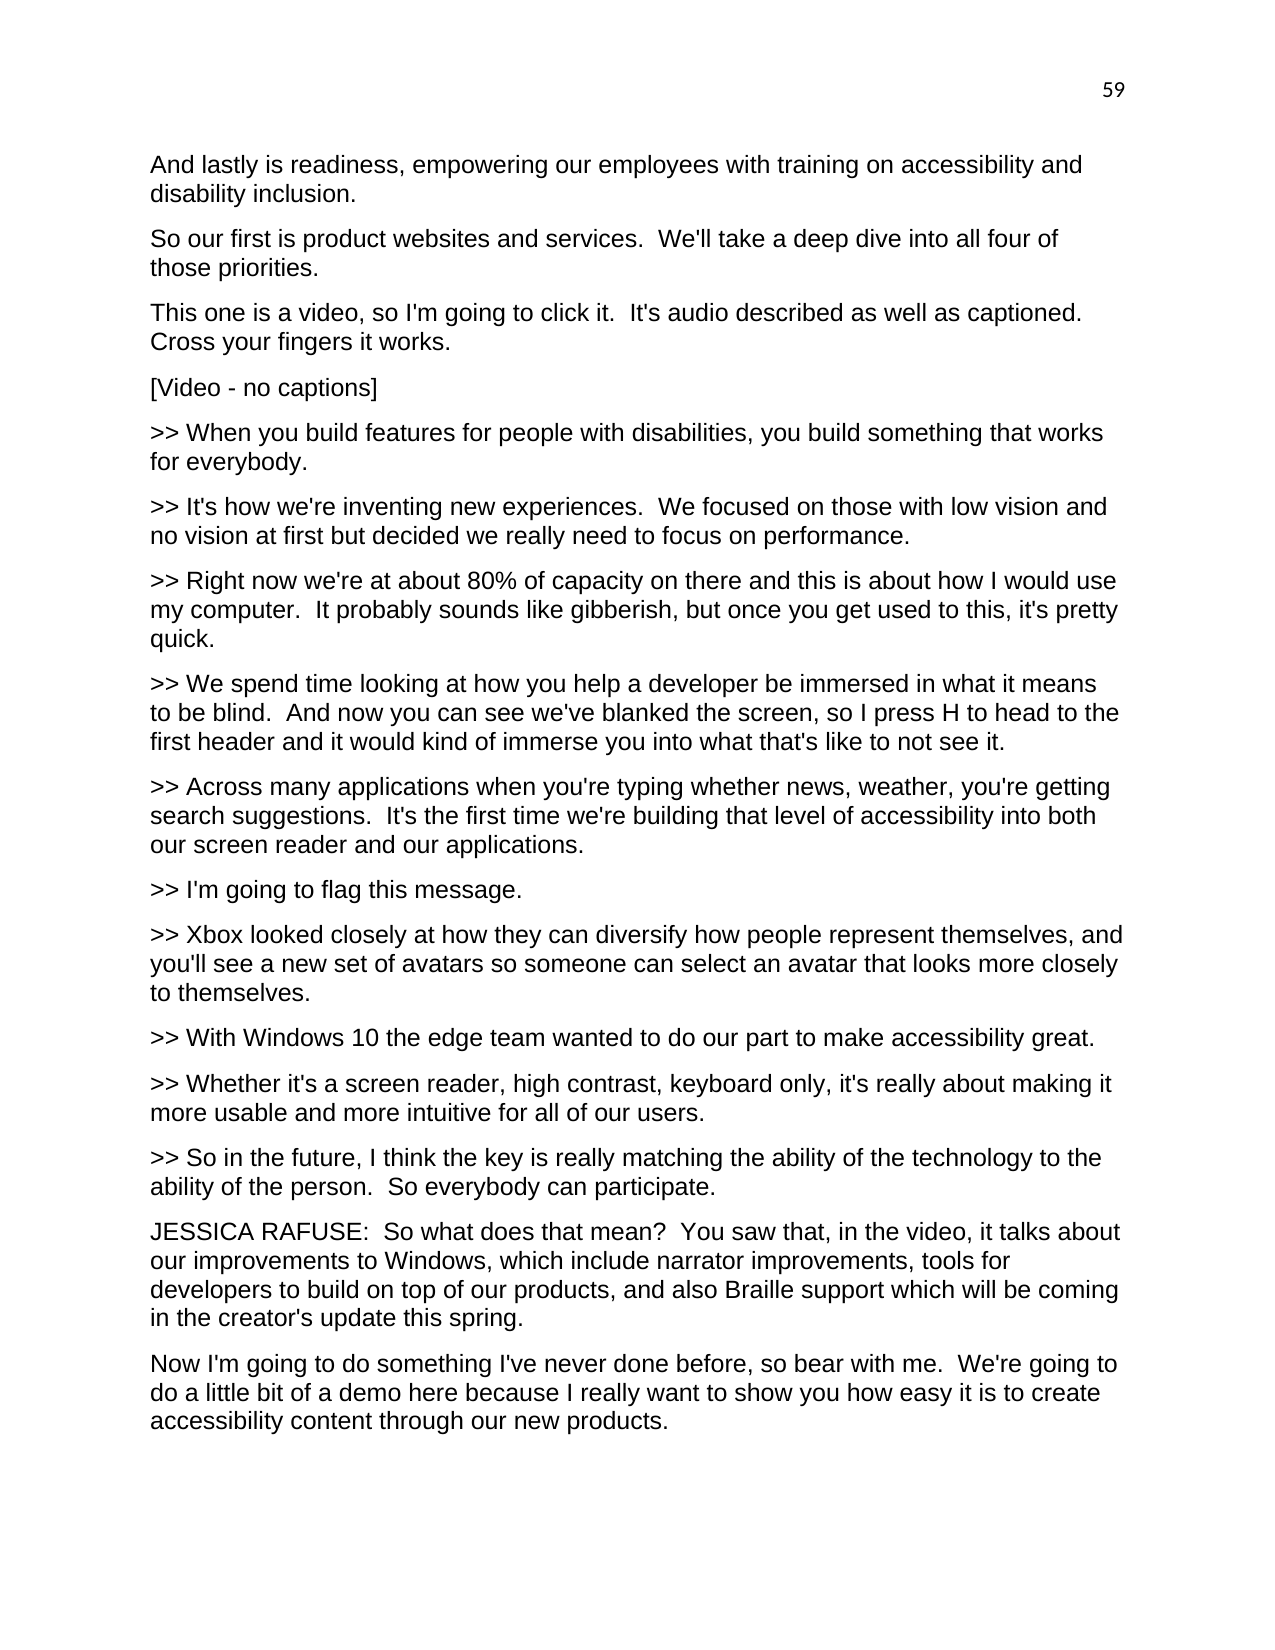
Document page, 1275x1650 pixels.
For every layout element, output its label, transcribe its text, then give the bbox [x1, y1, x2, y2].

text >> I'm going to flag this message. [150, 875, 1125, 904]
text This one is a video, so I'm going to click it. It's audio described as well as captioned. Cross your fingers it works. [150, 298, 1125, 356]
text >> With Windows 10 the edge team wanted to do our part to make accessibility great. [150, 1023, 1125, 1052]
text JESSICA RAFUSE: So what does that mean? You saw that, in the video, it talks about our improvements to Windows, which include narrator improvements, tools for developers to build on top of our products, and also Braille support which will be coming in the creator's update this spring. [150, 1217, 1125, 1332]
text So our first is product websites and services. We'll take a deep dive into all four of those priorities. [150, 224, 1125, 282]
text >> When you build features for people with disabilities, you build something that works for everybody. [150, 418, 1125, 475]
text >> It's how we're inventing new experiences. We focused on those with low vision and no vision at first but decided we really need to focus on performance. [150, 492, 1125, 549]
text >> We spend time looking at how you help a developer be immersed in what it means to be blind. And now you can see we've blanked the screen, so I press H to head to the first header and it would kind of immerse you into what that's like to not see it. [150, 669, 1125, 755]
text >> Right now we're at about 80% of capacity on there and this is about how I would use my computer. It probably sounds like gibberish, but once you get used to this, it's pretty quick. [150, 566, 1125, 652]
text And lastly is readiness, empowering our employees with training on accessibility and disability inclusion. [150, 150, 1125, 207]
text >> Across many applications when you're typing whether news, weather, you're getting search suggestions. It's the first time we're building that level of accessibility into both our screen reader and our applications. [150, 772, 1125, 858]
text Now I'm going to do something I've never done before, so bear with me. We're going to do a little bit of a demo here because I really want to show you how easy it is to create accessibility content through our new products. [150, 1349, 1125, 1435]
text >> Xbox looked closely at how they can diversify how people represent themselves, and you'll see a new set of avatars so someone can select an avatar that looks more closely to themselves. [150, 920, 1125, 1007]
text [Video - no captions] [150, 372, 1125, 401]
text >> Whether it's a screen reader, high contrast, keyboard only, it's really about making it more usable and more intuitive for all of our users. [150, 1069, 1125, 1126]
text >> So in the future, I think the key is really matching the ability of the technology to the ability of the person. So everybody can participate. [150, 1143, 1125, 1200]
